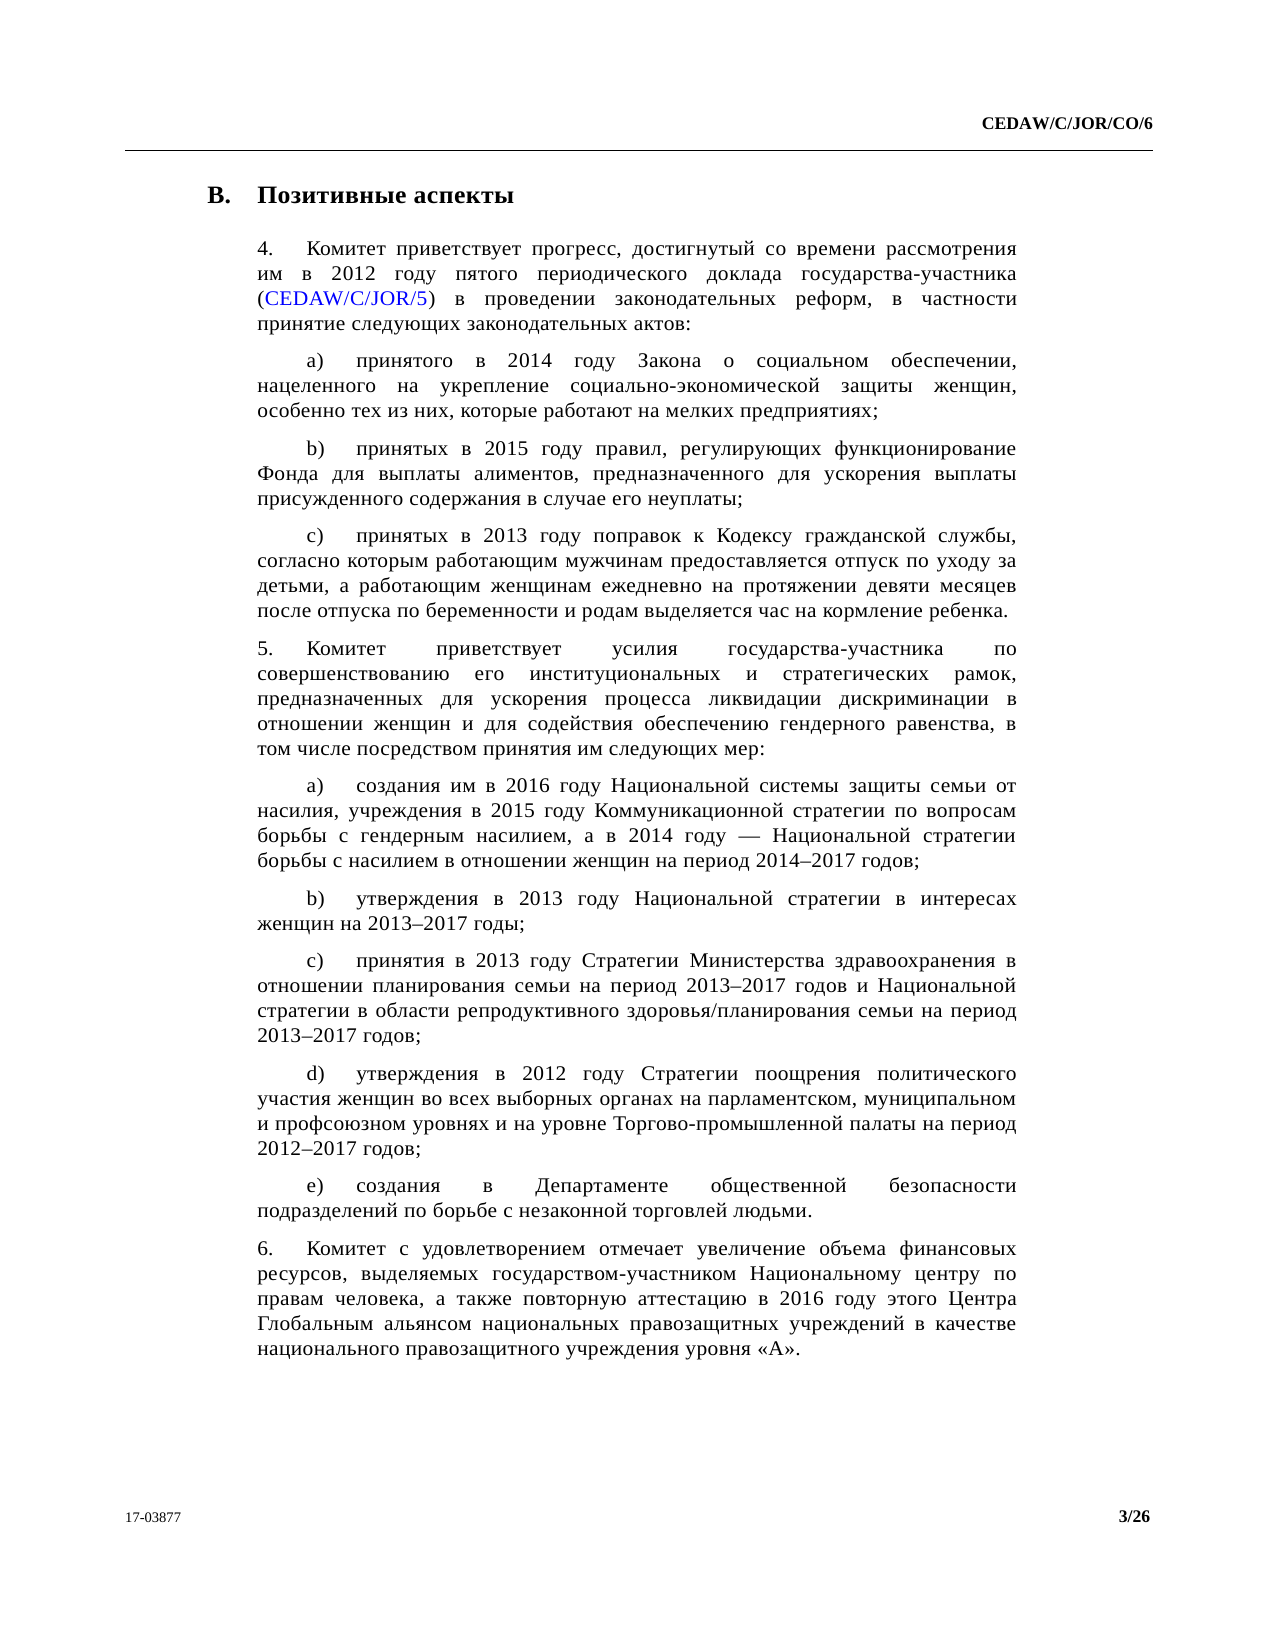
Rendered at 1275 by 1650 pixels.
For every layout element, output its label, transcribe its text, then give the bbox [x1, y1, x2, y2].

text B. Позитивные аспекты [125, 181, 1018, 209]
text b) утверждения в 2013 году Национальной стратегии в интересах женщин на 2013–2017 годы; [257, 884, 1018, 934]
text c) принятия в 2013 году Стратегии Министерства здравоохранения в отношении планирования семьи на период 2013–2017 годов и Национальной стратегии в области репродуктивного здоровья/планирования семьи на период 2013–2017 годов; [257, 947, 1018, 1047]
text 6. Комитет с удовлетворением отмечает увеличение объема финансовых ресурсов, выделяемых государством-участником Национальному центру по правам человека, а также повторную аттестацию в 2016 году этого Центра Глобальным альянсом национальных правозащитных учреждений в качестве национального правозащитного учреждения уровня «А». [257, 1234, 1018, 1359]
text b) принятых в 2015 году правил, регулирующих функционирование Фонда для выплаты алиментов, предназначенного для ускорения выплаты присужденного содержания в случае его неуплаты; [257, 434, 1018, 509]
text а) создания им в 2016 году Национальной системы защиты семьи от насилия, учреждения в 2015 году Коммуникационной стратегии по вопросам борьбы с гендерным насилием, а в 2014 году — Национальной стратегии борьбы с насилием в отношении женщин на период 2014–2017 годов; [257, 772, 1018, 872]
text c) принятых в 2013 году поправок к Кодексу гражданской службы, согласно которым работающим мужчинам предоставляется отпуск по уходу за детьми, а работающим женщинам ежедневно на протяжении девяти месяцев после отпуска по беременности и родам выделяется час на кормление ребенка. [257, 522, 1018, 622]
text 5. Комитет приветствует усилия государства-участника по совершенствованию его институциональных и стратегических рамок, предназначенных для ускорения процесса ликвидации дискриминации в отношении женщин и для содействия обеспечению гендерного равенства, в том числе посредством принятия им следующих мер: [257, 634, 1018, 759]
text а) принятого в 2014 году Закона о социальном обеспечении, нацеленного на укрепление социально-экономической защиты женщин, особенно тех из них, которые работают на мелких предприятиях; [257, 347, 1018, 422]
text 4. Комитет приветствует прогресс, достигнутый со времени рассмотрения им в 2012 году пятого периодического доклада государства-участника (CEDAW/C/JOR/5) в проведении законодательных реформ, в частности принятие следующих законодательных актов: [257, 234, 1018, 334]
text d) утверждения в 2012 году Стратегии поощрения политического участия женщин во всех выборных органах на парламентском, муниципальном и профсоюзном уровнях и на уровне Торгово-промышленной палаты на период 2012–2017 годов; [257, 1059, 1018, 1159]
text е) создания в Департаменте общественной безопасности подразделений по борьбе с незаконной торговлей людьми. [257, 1172, 1018, 1222]
